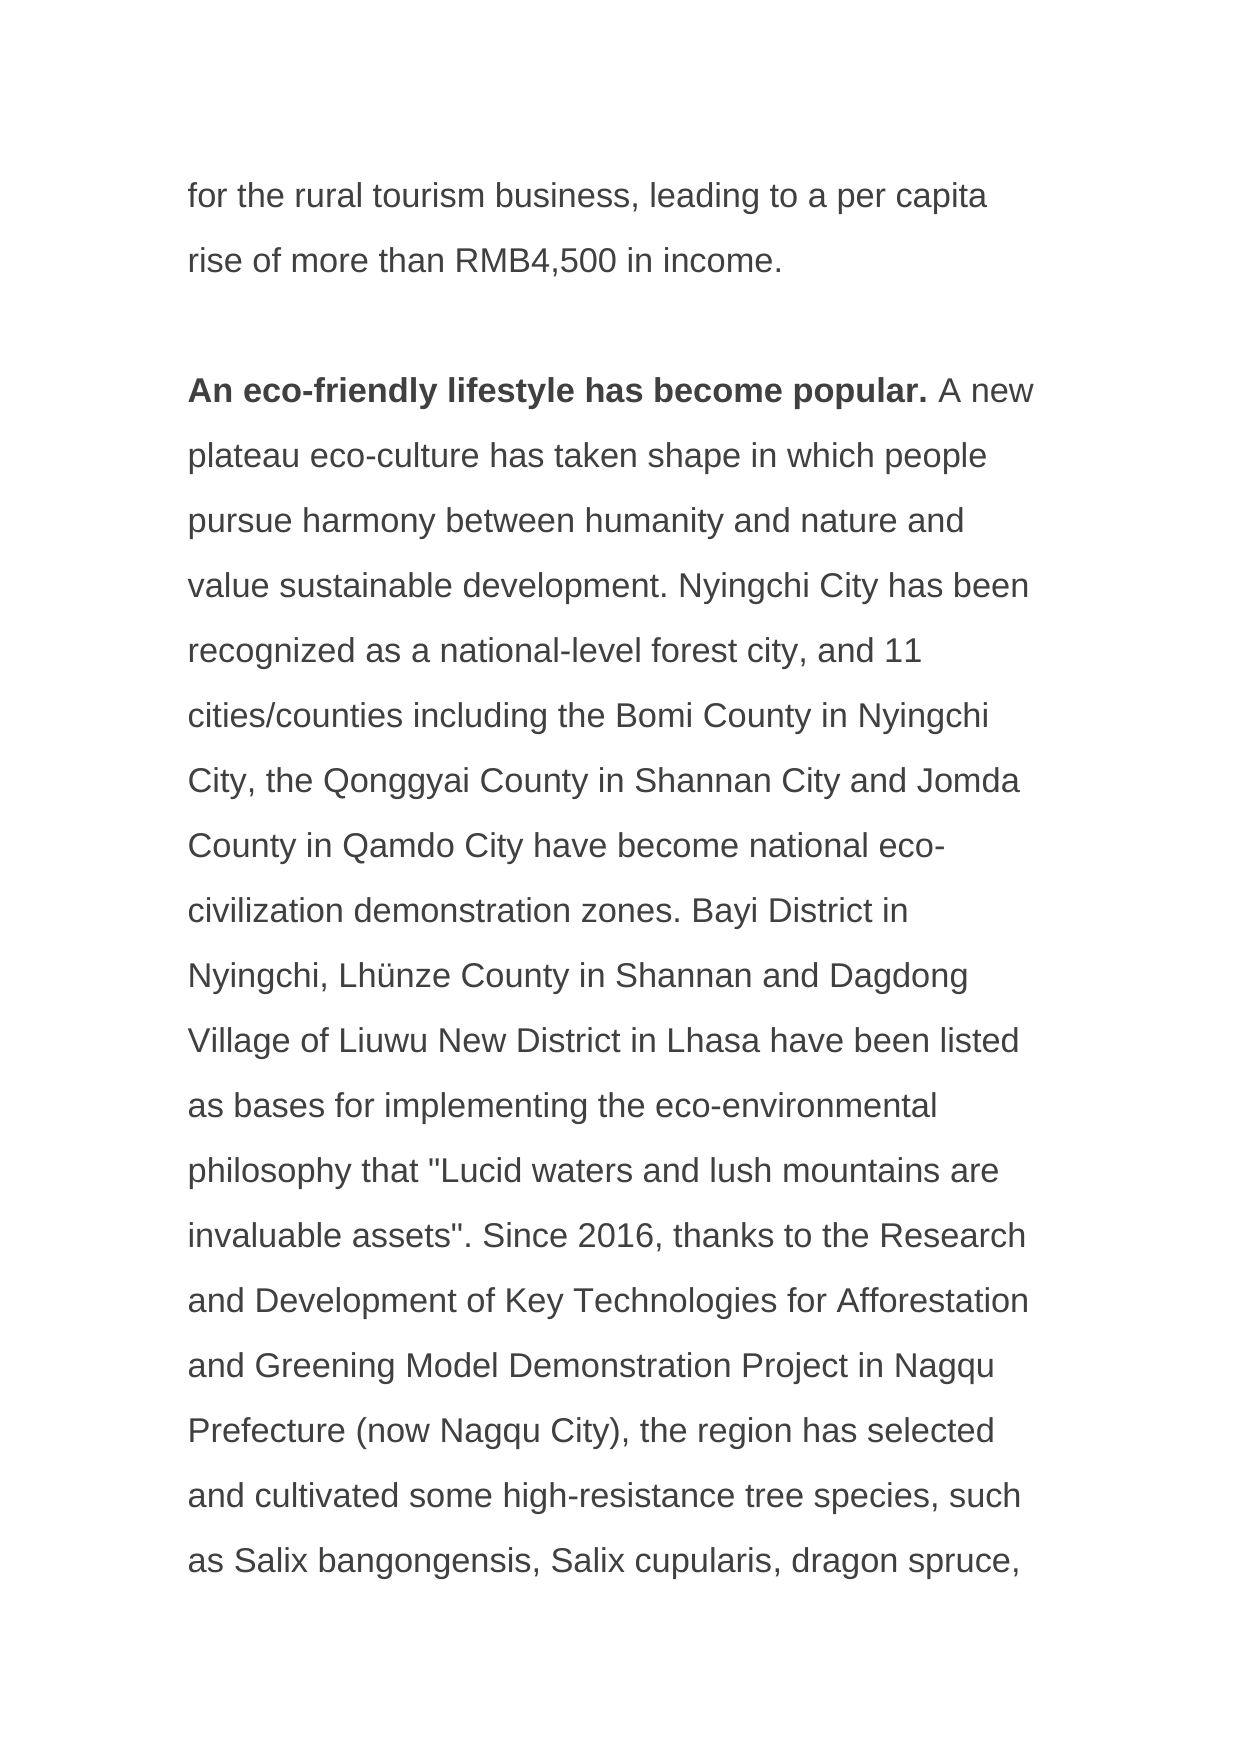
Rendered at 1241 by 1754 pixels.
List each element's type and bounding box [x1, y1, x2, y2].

text [187, 357, 1053, 1592]
text [187, 162, 1053, 292]
